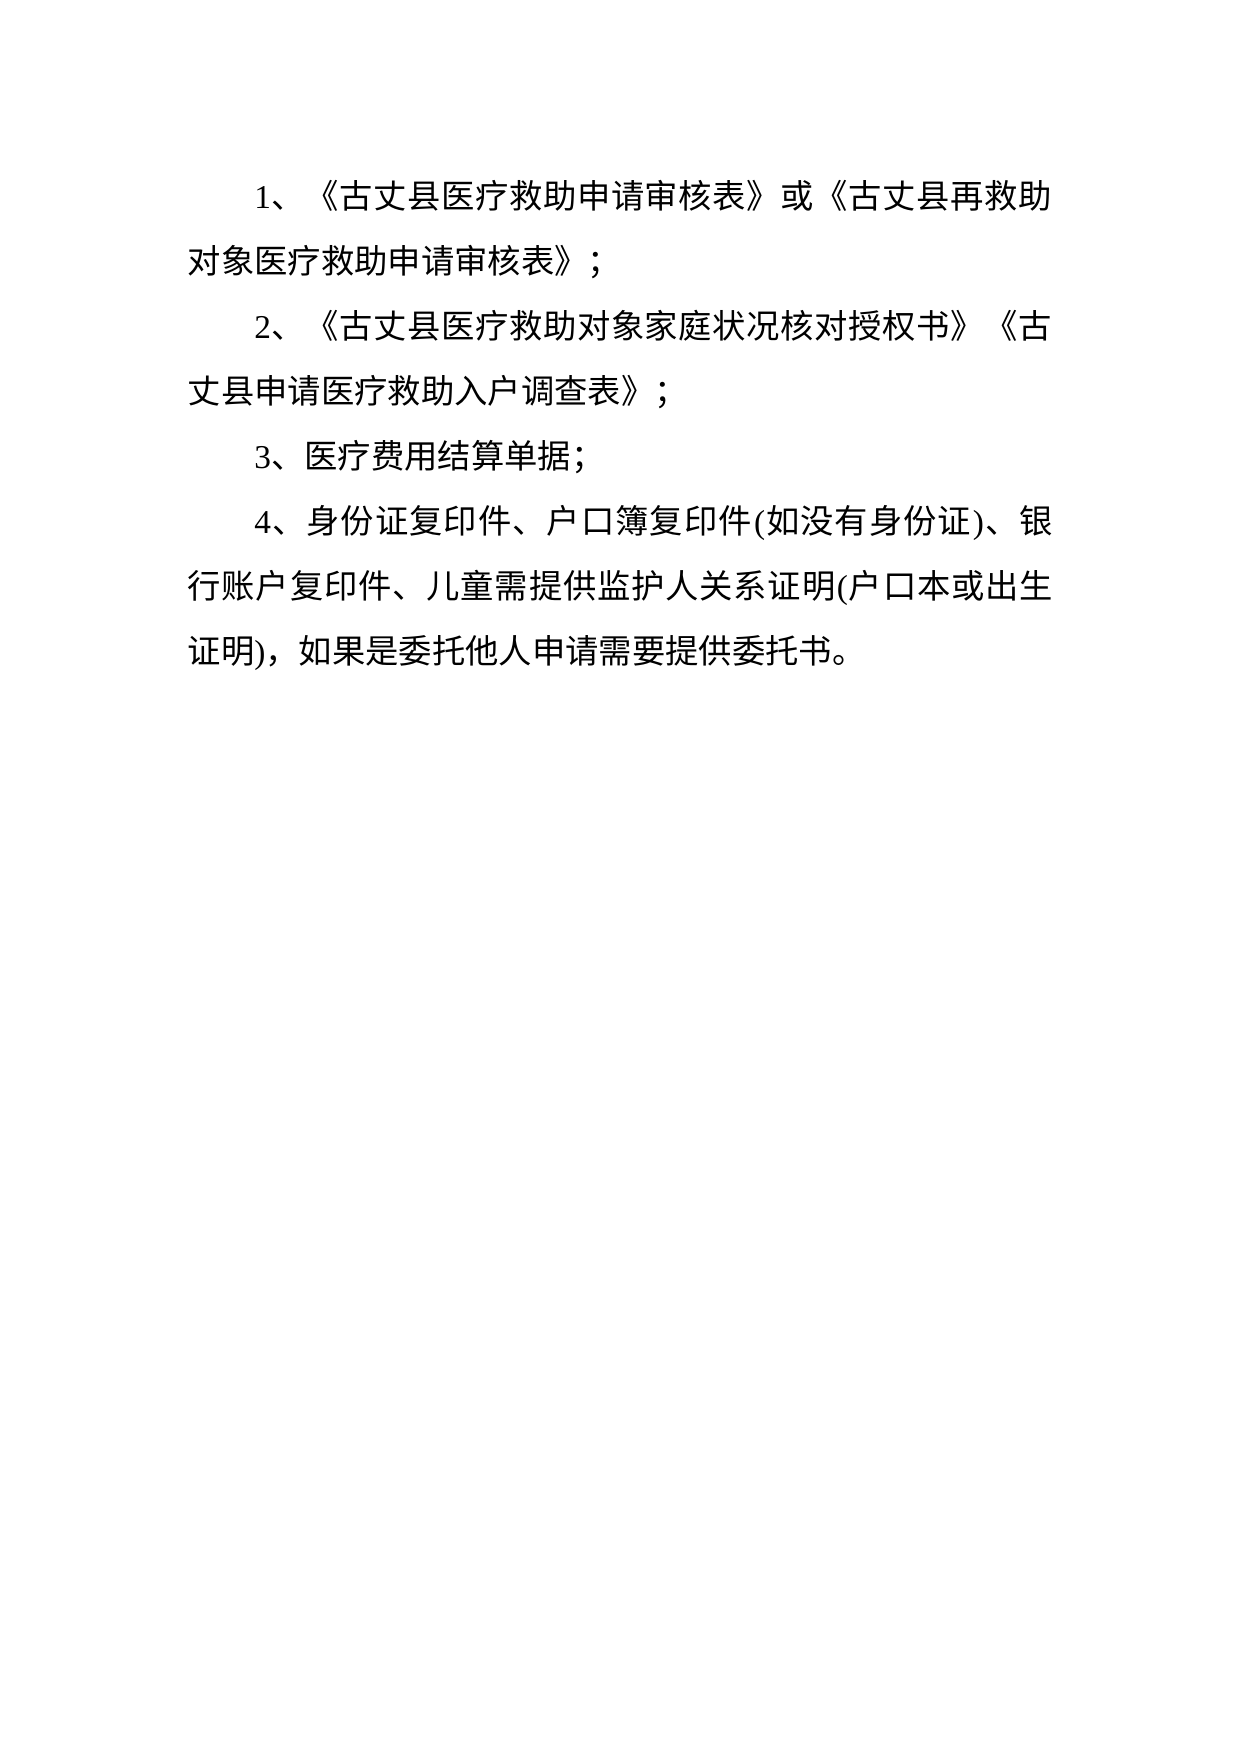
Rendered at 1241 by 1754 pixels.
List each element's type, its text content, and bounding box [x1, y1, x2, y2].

text 4、身份证复印件、户口簿复印件(如没有身份证)、银行账户复印件、儿童需提供监护人关系证明(户口本或出生证明)，如果是委托他人申请需要提供委托书。 [187, 487, 1053, 682]
text 1、《古丈县医疗救助申请审核表》或《古丈县再救助对象医疗救助申请审核表》； [187, 162, 1053, 292]
text 2、《古丈县医疗救助对象家庭状况核对授权书》《古丈县申请医疗救助入户调查表》； [187, 292, 1053, 422]
text 3、医疗费用结算单据； [187, 422, 1053, 487]
